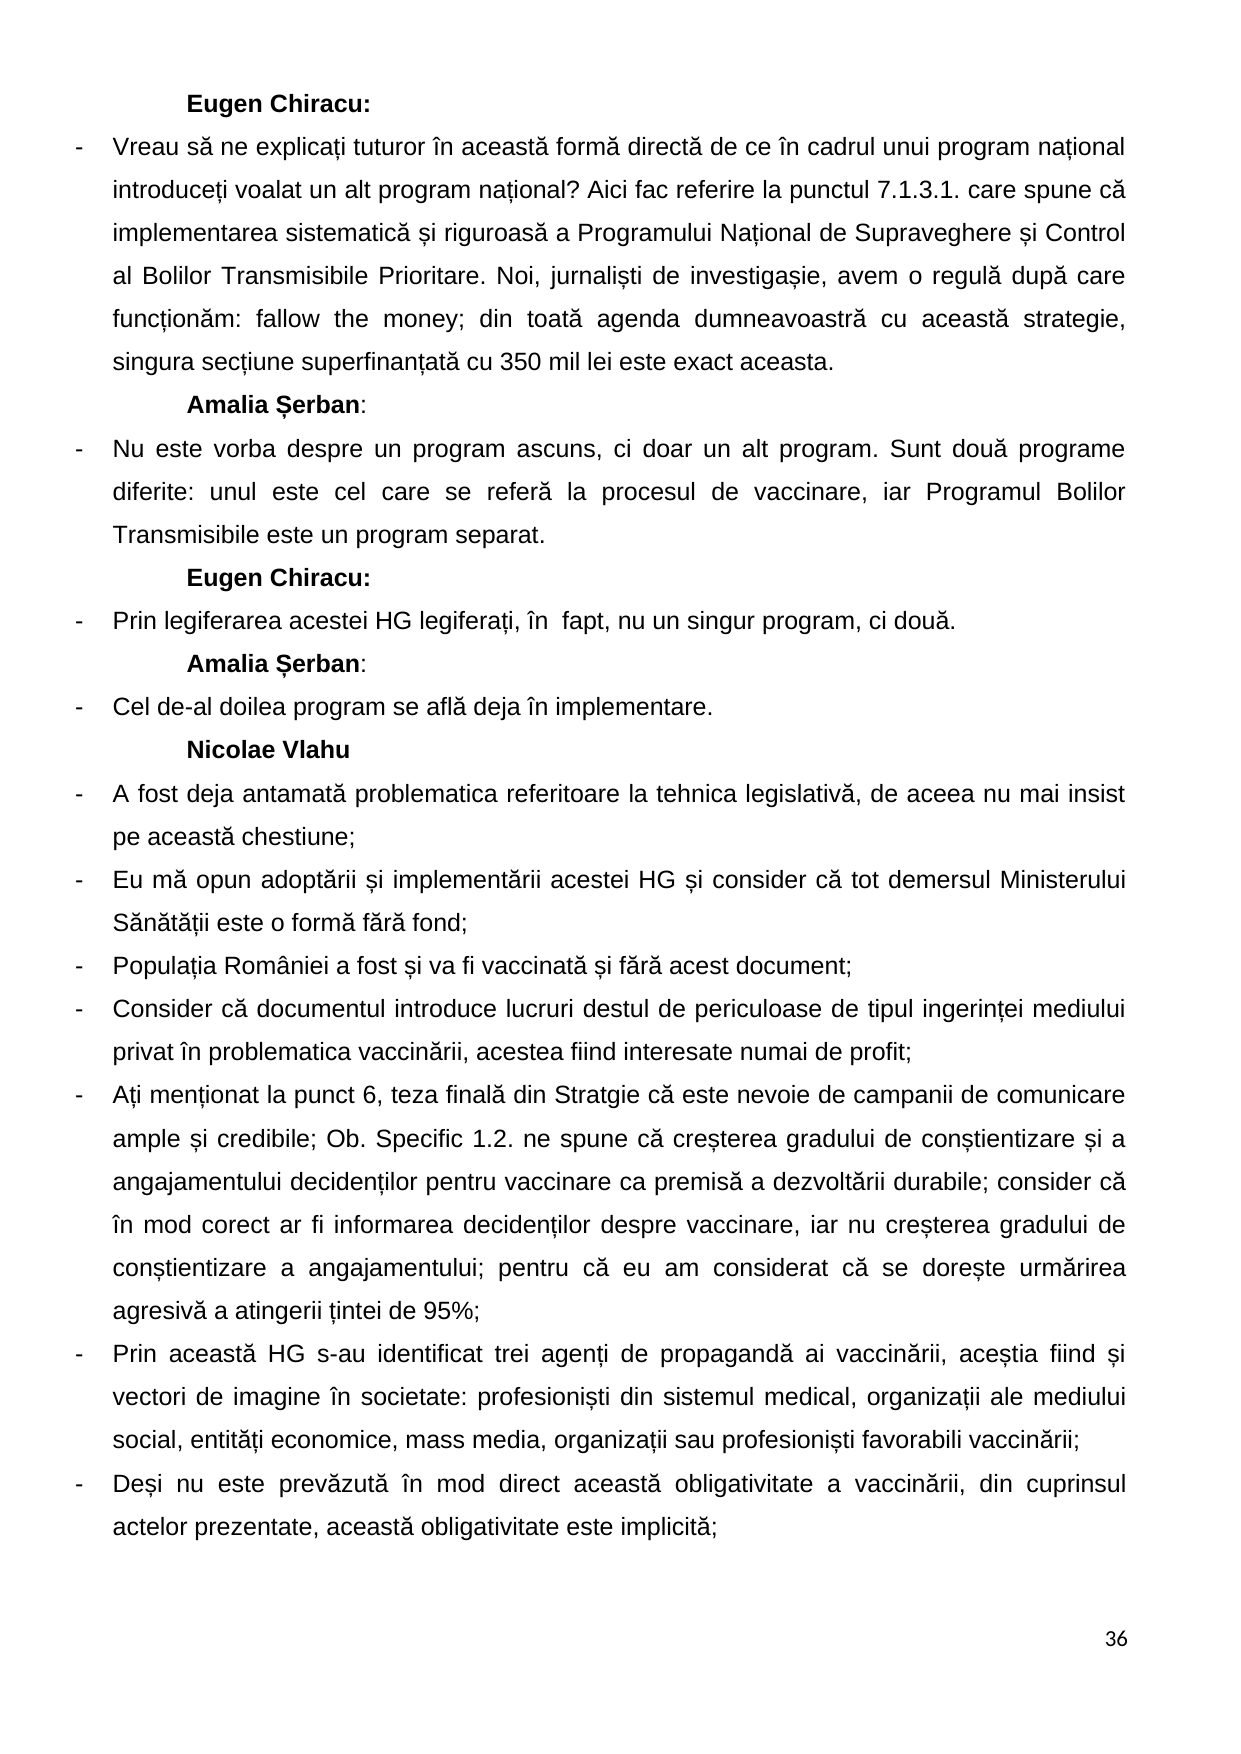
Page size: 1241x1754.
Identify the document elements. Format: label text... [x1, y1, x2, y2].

list Prin legiferarea acestei HG legiferați, în fapt, nu un singur program, ci două. [75, 606, 1128, 635]
list Ați menționat la punct 6, teza finală din Stratgie că este nevoie de campanii de comunicare ample și credibile; Ob. Specific 1.2. ne spune că creșterea gradului de conștientizare și a angajamentului decidenților pentru vaccinare ca premisă a dezvoltării durabile; consider că în mod corect ar fi informarea decidenților despre vaccinare, iar nu creșterea gradului de conștientizare a angajamentului; pentru că eu am considerat că se dorește urmărirea agresivă a atingerii țintei de 95%; [75, 1081, 1128, 1325]
text Eugen Chiracu: [112, 563, 1128, 592]
text Nicolae Vlahu [112, 736, 1128, 764]
text Amalia Șerban: [112, 649, 1128, 678]
text Amalia Șerban: [112, 391, 1128, 419]
list Nu este vorba despre un program ascuns, ci doar un alt program. Sunt două programe diferite: unul este cel care se referă la procesul de vaccinare, iar Programul Bolilor Transmisibile este un program separat. [75, 434, 1128, 549]
list Populația României a fost și va fi vaccinată și fără acest document; [75, 951, 1128, 980]
list A fost deja antamată problematica referitoare la tehnica legislativă, de aceea nu mai insist pe această chestiune; [75, 779, 1128, 851]
list Deși nu este prevăzută în mod direct această obligativitate a vaccinării, din cuprinsul actelor prezentate, această obligativitate este implicită; [75, 1469, 1128, 1541]
list Consider că documentul introduce lucruri destul de periculoase de tipul ingerinței mediului privat în problematica vaccinării, acestea fiind interesate numai de profit; [75, 994, 1128, 1066]
text Eugen Chiracu: [112, 89, 1128, 117]
list Vreau să ne explicați tuturor în această formă directă de ce în cadrul unui program național introduceți voalat un alt program național? Aici fac referire la punctul 7.1.3.1. care spune că implementarea sistematică și riguroasă a Programului Național de Supraveghere și Control al Bolilor Transmisibile Prioritare. Noi, jurnaliști de investigașie, avem o regulă după care funcționăm: fallow the money; din toată agenda dumneavoastră cu această strategie, singura secțiune superfinanțată cu 350 mil lei este exact aceasta. [75, 132, 1128, 376]
list Prin această HG s-au identificat trei agenți de propagandă ai vaccinării, aceștia fiind și vectori de imagine în societate: profesioniști din sistemul medical, organizații ale mediului social, entități economice, mass media, organizații sau profesioniști favorabili vaccinării; [75, 1339, 1128, 1454]
list Eu mă opun adoptării și implementării acestei HG și consider că tot demersul Ministerului Sănătății este o formă fără fond; [75, 865, 1128, 937]
list Cel de-al doilea program se află deja în implementare. [75, 692, 1128, 721]
